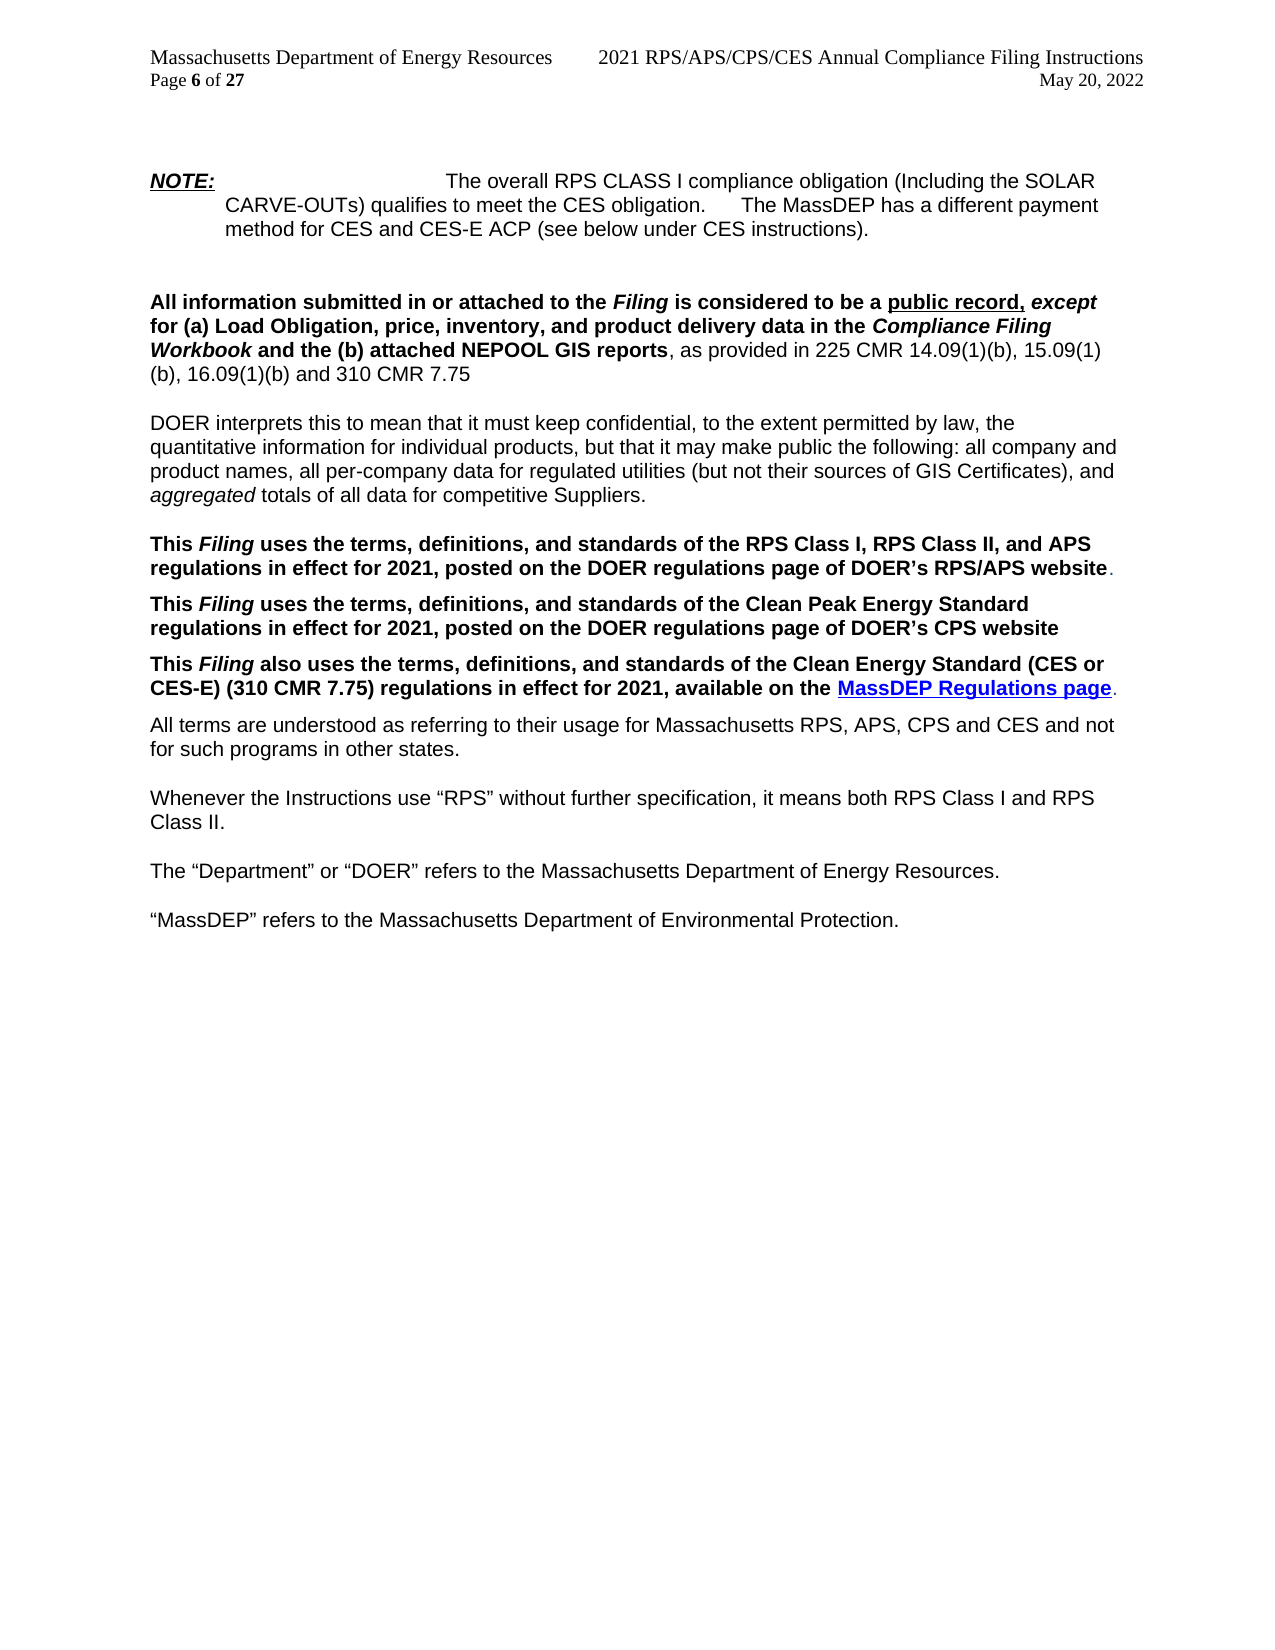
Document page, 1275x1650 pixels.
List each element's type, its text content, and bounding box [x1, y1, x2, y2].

text NOTE: The overall RPS CLASS I compliance obligation (Including the SOLAR CARVE-OUTs) qualifies to meet the CES obligation. The MassDEP has a different payment method for CES and CES-E ACP (see below under CES instructions). [150, 169, 1126, 241]
text This Filing also uses the terms, definitions, and standards of the Clean Energy Standard (CES or CES-E) (310 CMR 7.75) regulations in effect for 2021, available on the MassDEP Regulations page. [150, 652, 1125, 700]
text Whenever the Instructions use “RPS” without further specification, it means both RPS Class I and RPS Class II. [150, 786, 1125, 833]
text DOER interprets this to mean that it must keep confidential, to the extent permitted by law, the quantitative information for individual products, but that it may make public the following: all company and product names, all per-company data for regulated utilities (but not their sources of GIS Certificates), and aggregated totals of all data for competitive Suppliers. [150, 411, 1125, 506]
text This Filing uses the terms, definitions, and standards of the Clean Peak Energy Standard regulations in effect for 2021, posted on the DOER regulations page of DOER’s CPS website [150, 592, 1125, 640]
text The “Department” or “DOER” refers to the Massachusetts Department of Energy Resources. [150, 858, 1125, 882]
text This Filing uses the terms, definitions, and standards of the RPS Class I, RPS Class II, and APS regulations in effect for 2021, posted on the DOER regulations page of DOER’s RPS/APS website. [150, 531, 1125, 579]
text All terms are understood as referring to their usage for Massachusetts RPS, APS, CPS and CES and not for such programs in other states. [150, 713, 1125, 761]
text All information submitted in or attached to the Filing is considered to be a public record, except for (a) Load Obligation, price, inventory, and product delivery data in the Compliance Filing Workbook and the (b) attached NEPOOL GIS reports, as provided in 225 CMR 14.09(1)(b), 15.09(1)(b), 16.09(1)(b) and 310 CMR 7.75 [150, 290, 1125, 386]
text “MassDEP” refers to the Massachusetts Department of Environmental Protection. [150, 907, 1125, 931]
